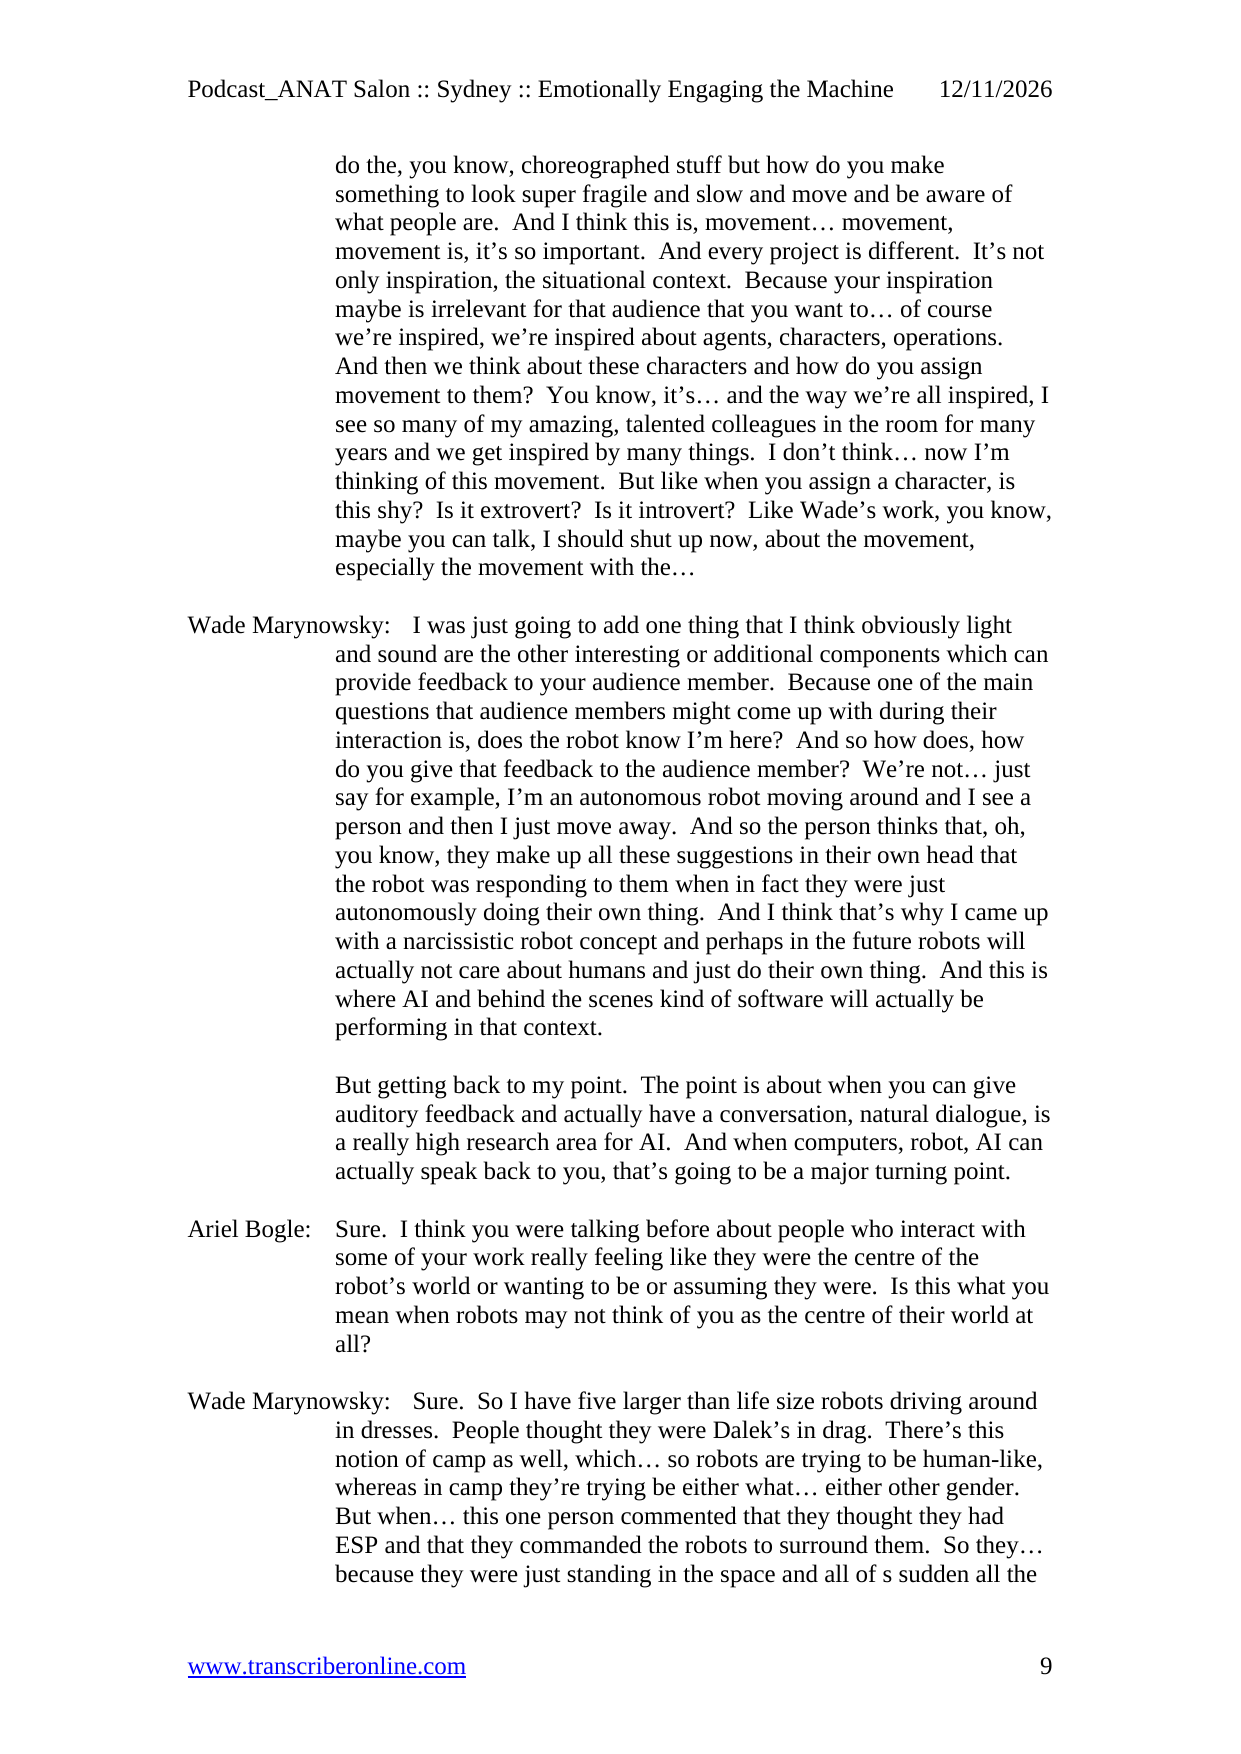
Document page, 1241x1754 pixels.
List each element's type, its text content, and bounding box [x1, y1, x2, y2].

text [187, 150, 1053, 581]
text But getting back to my point. The point is about when you can give auditory feedback and actually have a conversation, natural dialogue, is a really high research area for AI. And when computers, robot, AI can actually speak back to you, that’s going to be a major turning point. [187, 1070, 1053, 1185]
text Ariel Bogle: Sure. I think you were talking before about people who interact with some of your work really feeling like they were the centre of the robot’s world or wanting to be or assuming they were. Is this what you mean when robots may not think of you as the centre of their world at all? [187, 1214, 1053, 1357]
text Wade Marynowsky: I was just going to add one thing that I think obviously light and sound are the other interesting or additional components which can provide feedback to your audience member. Because one of the main questions that audience members might come up with during their interaction is, does the robot know I’m here? And so how does, how do you give that feedback to the audience member? We’re not… just say for example, I’m an autonomous robot moving around and I see a person and then I just move away. And so the person thinks that, oh, you know, they make up all these suggestions in their own head that the robot was responding to them when in fact they were just autonomously doing their own thing. And I think that’s why I came up with a narcissistic robot concept and perhaps in the future robots will actually not care about humans and just do their own thing. And this is where AI and behind the scenes kind of software will actually be performing in that context. [187, 610, 1053, 1041]
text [187, 1386, 1053, 1587]
